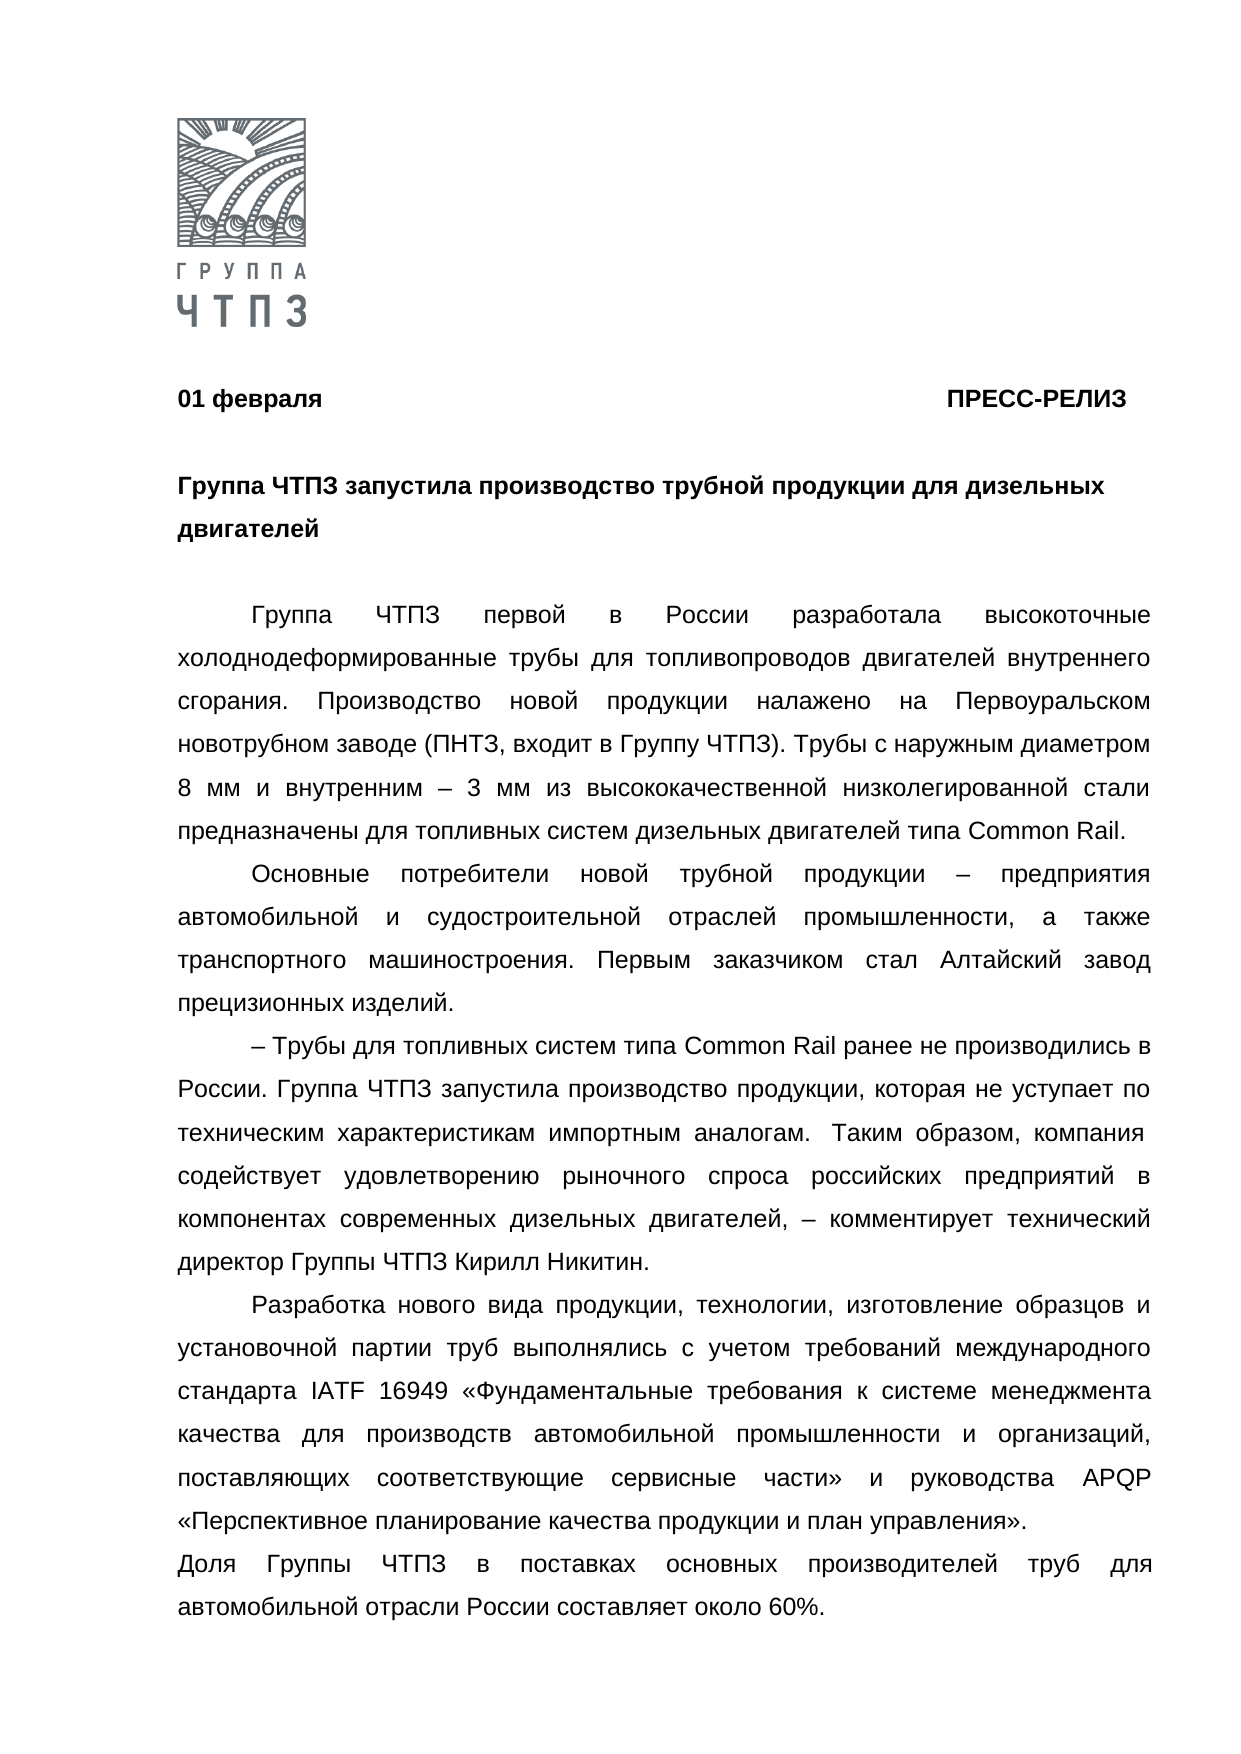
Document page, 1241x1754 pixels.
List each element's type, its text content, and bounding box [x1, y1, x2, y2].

picture [177, 118, 306, 327]
text Основные потребители новой трубной продукции – предприятия автомобильной и судостроительной отраслей промышленности, а также транспортного машиностроения. Первым заказчиком стал Алтайский завод прецизионных изделий. [177, 859, 1152, 1017]
text Группа ЧТПЗ первой в России разработала высокоточные холоднодеформированные трубы для топливопроводов двигателей внутреннего сгорания. Производство новой продукции налажено на Первоуральском новотрубном заводе (ПНТЗ, входит в Группу ЧТПЗ). Трубы с наружным диаметром 8 мм и внутренним – 3 мм из высококачественной низколегированной стали предназначены для топливных систем дизельных двигателей типа Common Rail. [177, 600, 1152, 844]
text 01 февраля ПРЕСС-РЕЛИЗ [177, 384, 1152, 413]
text Доля Группы ЧТПЗ в поставках основных производителей труб для автомобильной отрасли России составляет около 60%. [177, 1549, 1154, 1621]
text Группа ЧТПЗ запустила производство трубной продукции для дизельных двигателей [177, 471, 1152, 542]
text Разработка нового вида продукции, технологии, изготовление образцов и установочной партии труб выполнялись с учетом требований международного стандарта IATF 16949 «Фундаментальные требования к системе менеджмента качества для производств автомобильной промышленности и организаций, поставляющих соответствующие сервисные части» и руководства APQP «Перспективное планирование качества продукции и план управления». [177, 1290, 1152, 1534]
text – Трубы для топливных систем типа Common Rail ранее не производились в России. Группа ЧТПЗ запустила производство продукции, которая не уступает по техническим характеристикам импортным аналогам. Таким образом, компания содействует удовлетворению рыночного спроса российских предприятий в компонентах современных дизельных двигателей, – комментирует технический директор Группы ЧТПЗ Кирилл Никитин. [177, 1031, 1152, 1276]
